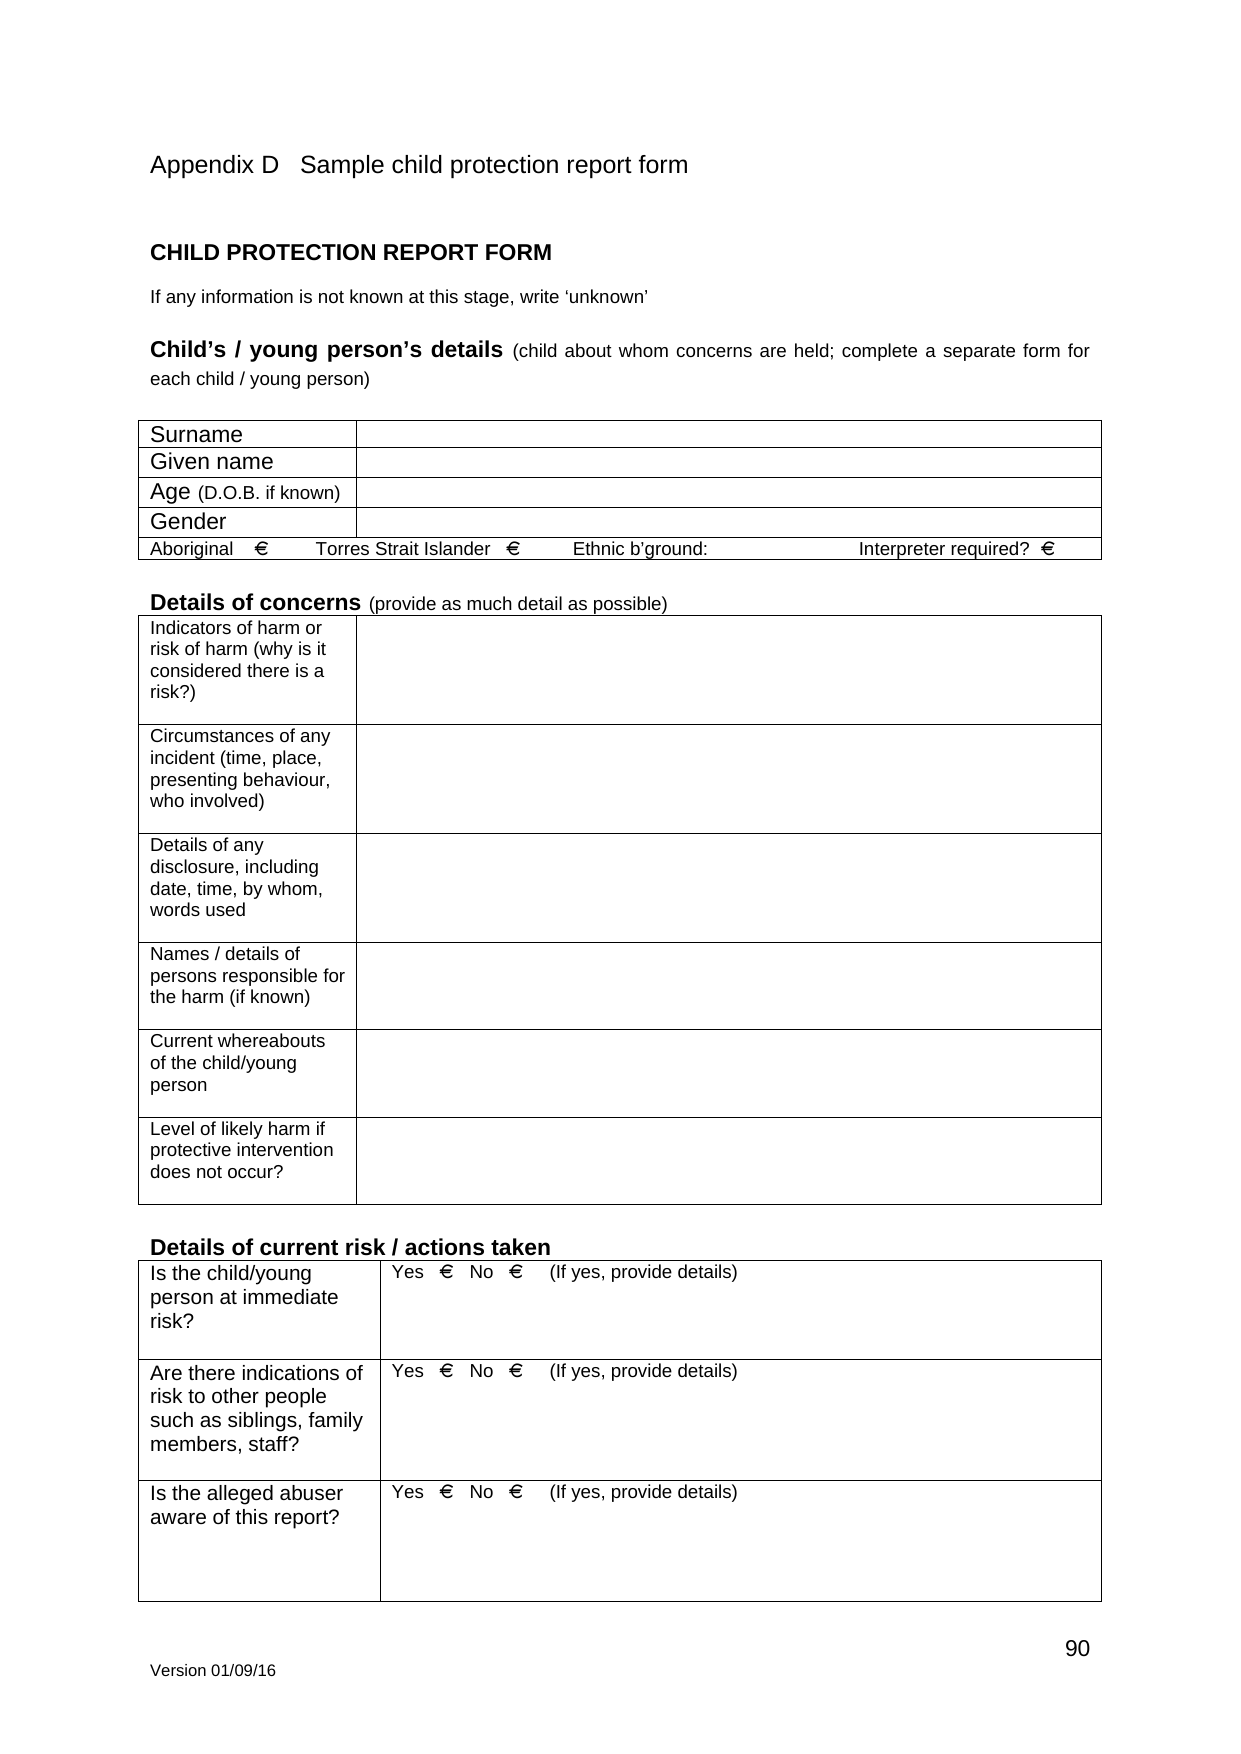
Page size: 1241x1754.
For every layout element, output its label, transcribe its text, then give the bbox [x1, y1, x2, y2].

text If any information is not known at this stage, write ‘unknown’ [150, 286, 1090, 307]
table_cell Level of likely harm if protective intervention does not occur? [139, 1118, 356, 1204]
table_cell [357, 834, 1101, 942]
text CHILD PROTECTION REPORT FORM [150, 238, 1090, 265]
table_cell Gender [139, 508, 356, 537]
table_cell Are there indications of risk to other people such as siblings, family members, staff? [139, 1360, 380, 1480]
table_header [357, 421, 1101, 447]
text Details of current risk / actions taken [150, 1234, 1090, 1260]
table_cell Age (D.O.B. if known) [139, 478, 356, 507]
table_cell [357, 943, 1101, 1029]
table_cell [357, 1030, 1101, 1117]
table_cell [357, 725, 1101, 833]
table_cell Aboriginal Torres Strait Islander Ethnic b’ground: Interpreter required? [139, 538, 1101, 559]
table_header [357, 616, 1101, 724]
table_cell [357, 448, 1101, 477]
table_header Indicators of harm or risk of harm (why is it considered there is a risk?) [139, 616, 356, 724]
table_cell [357, 1118, 1101, 1204]
table_cell Names / details of persons responsible for the harm (if known) [139, 943, 356, 1029]
table_cell Yes No (If yes, provide details) [381, 1360, 1101, 1480]
table_cell Is the alleged abuser aware of this report? [139, 1481, 380, 1601]
text Child’s / young person’s details (child about whom concerns are held; complete a separate form for each child / young person) [150, 336, 1090, 391]
table_cell Details of any disclosure, including date, time, by whom, words used [139, 834, 356, 942]
table_header Yes No (If yes, provide details) [381, 1261, 1101, 1359]
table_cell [381, 1481, 1101, 1601]
table_cell Given name [139, 448, 356, 477]
table_header Surname [139, 421, 356, 447]
table_header Is the child/young person at immediate risk? [139, 1261, 380, 1359]
table_cell Circumstances of any incident (time, place, presenting behaviour, who involved) [139, 725, 356, 833]
text Details of concerns (provide as much detail as possible) [150, 589, 1090, 615]
text Appendix D Sample child protection report form [150, 150, 1090, 179]
table_cell [357, 508, 1101, 537]
table_cell Current whereabouts of the child/young person [139, 1030, 356, 1117]
table_cell [357, 478, 1101, 507]
